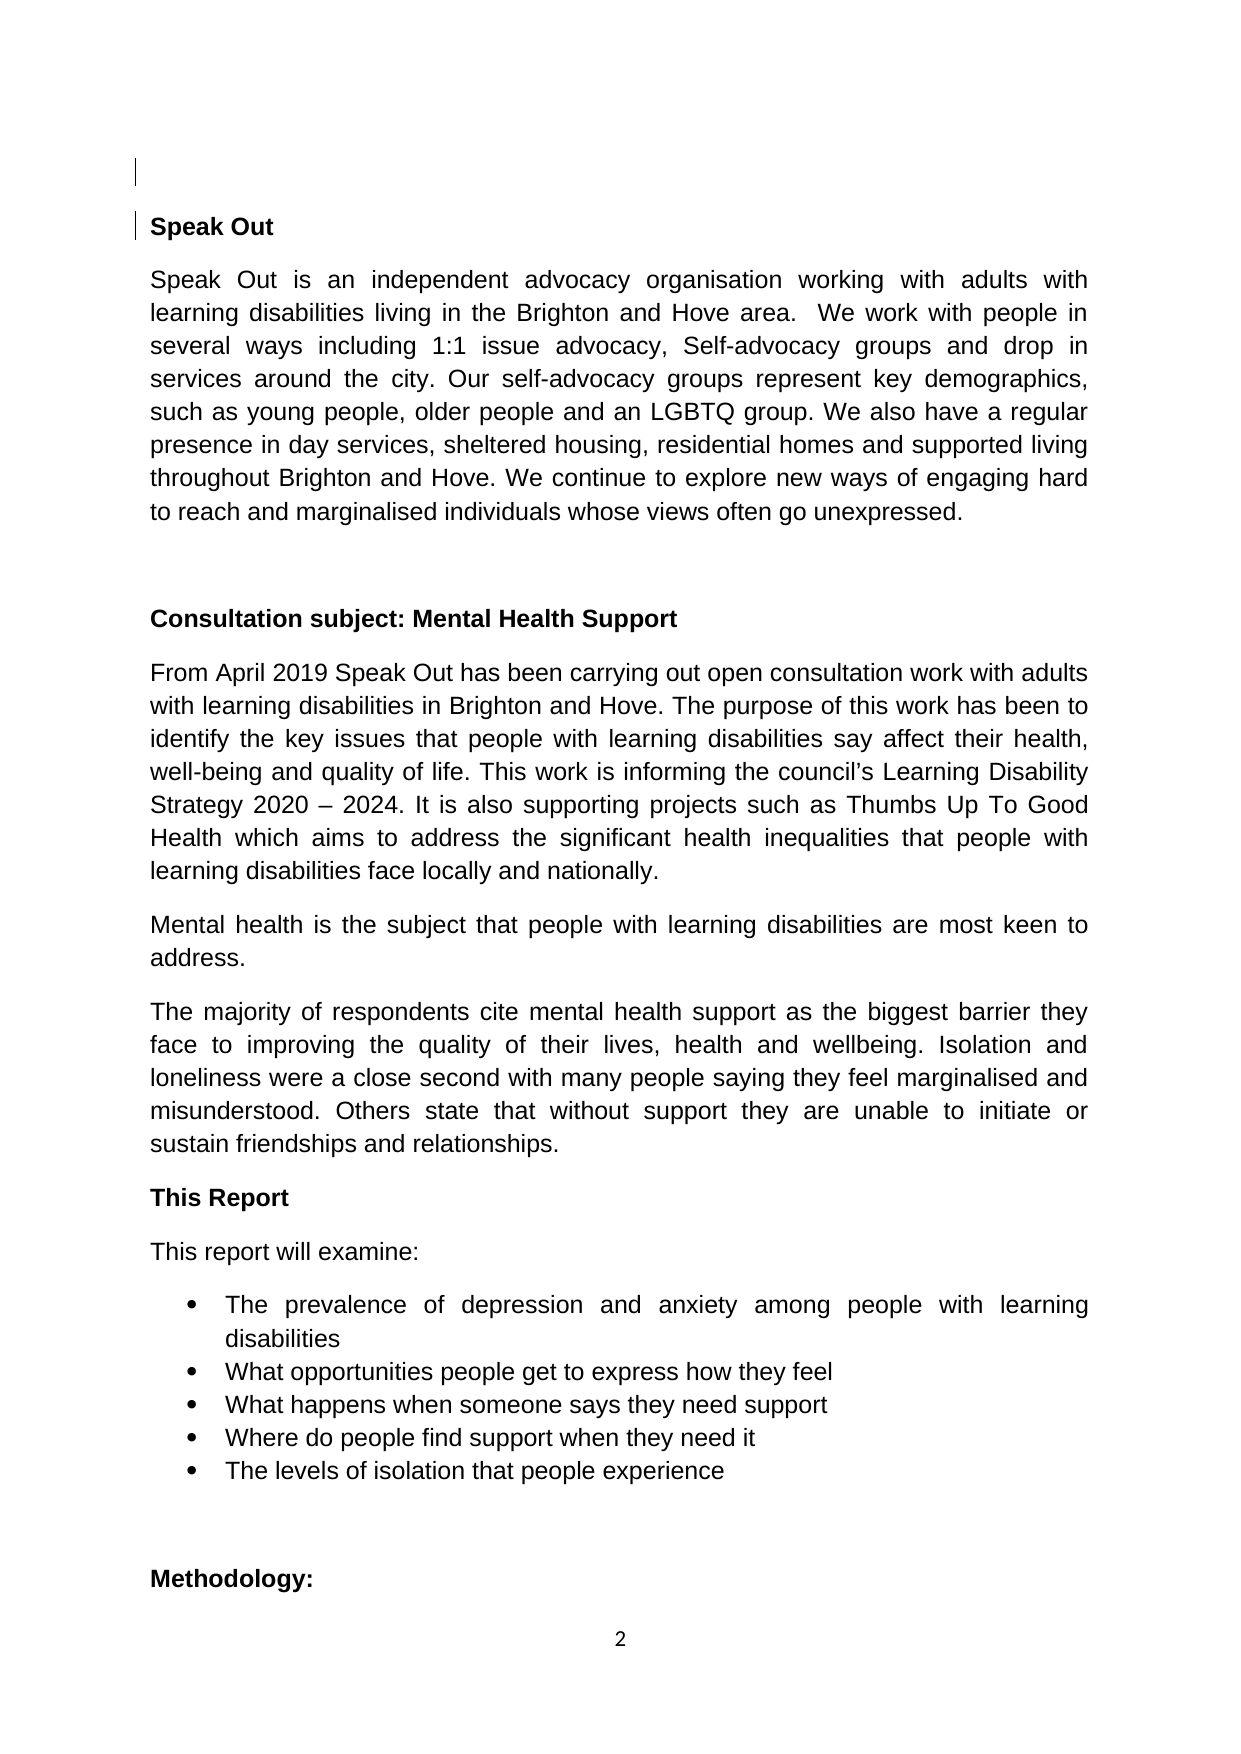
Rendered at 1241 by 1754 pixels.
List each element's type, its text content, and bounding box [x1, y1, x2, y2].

text Consultation subject: Mental Health Support [150, 604, 1090, 633]
text Mental health is the subject that people with learning disabilities are most keen to address. [150, 910, 1090, 972]
list What opportunities people get to express how they feel [187, 1357, 1090, 1386]
list The levels of isolation that people experience [187, 1456, 1090, 1485]
list Where do people find support when they need it [187, 1423, 1090, 1452]
text The majority of respondents cite mental health support as the biggest barrier they face to improving the quality of their lives, health and wellbeing. Isolation and loneliness were a close second with many people saying they feel marginalised and misunderstood. Others state that without support they are unable to initiate or sustain friendships and relationships. [150, 997, 1090, 1158]
text Methodology: [150, 1564, 1090, 1593]
list What happens when someone says they need support [187, 1390, 1090, 1419]
text Speak Out [150, 211, 1090, 240]
list The prevalence of depression and anxiety among people with learning disabilities [187, 1291, 1090, 1352]
text From April 2019 Speak Out has been carrying out open consultation work with adults with learning disabilities in Brighton and Hove. The purpose of this work has been to identify the key issues that people with learning disabilities say affect their health, well-being and quality of life. This work is informing the council’s Learning Disability Strategy 2020 – 2024. It is also supporting projects such as Thumbs Up To Good Health which aims to address the significant health inequalities that people with learning disabilities face locally and nationally. [150, 658, 1090, 885]
text Speak Out is an independent advocacy organisation working with adults with learning disabilities living in the Brighton and Hove area. We work with people in several ways including 1:1 issue advocacy, Self-advocacy groups and drop in services around the city. Our self-advocacy groups represent key demographics, such as young people, older people and an LGBTQ group. We also have a regular presence in day services, sheltered housing, residential homes and supported living throughout Brighton and Hove. We continue to explore new ways of engaging hard to reach and marginalised individuals whose views often go unexpressed. [150, 265, 1090, 525]
text This report will examine: [150, 1237, 1090, 1265]
text This Report [150, 1183, 1090, 1212]
